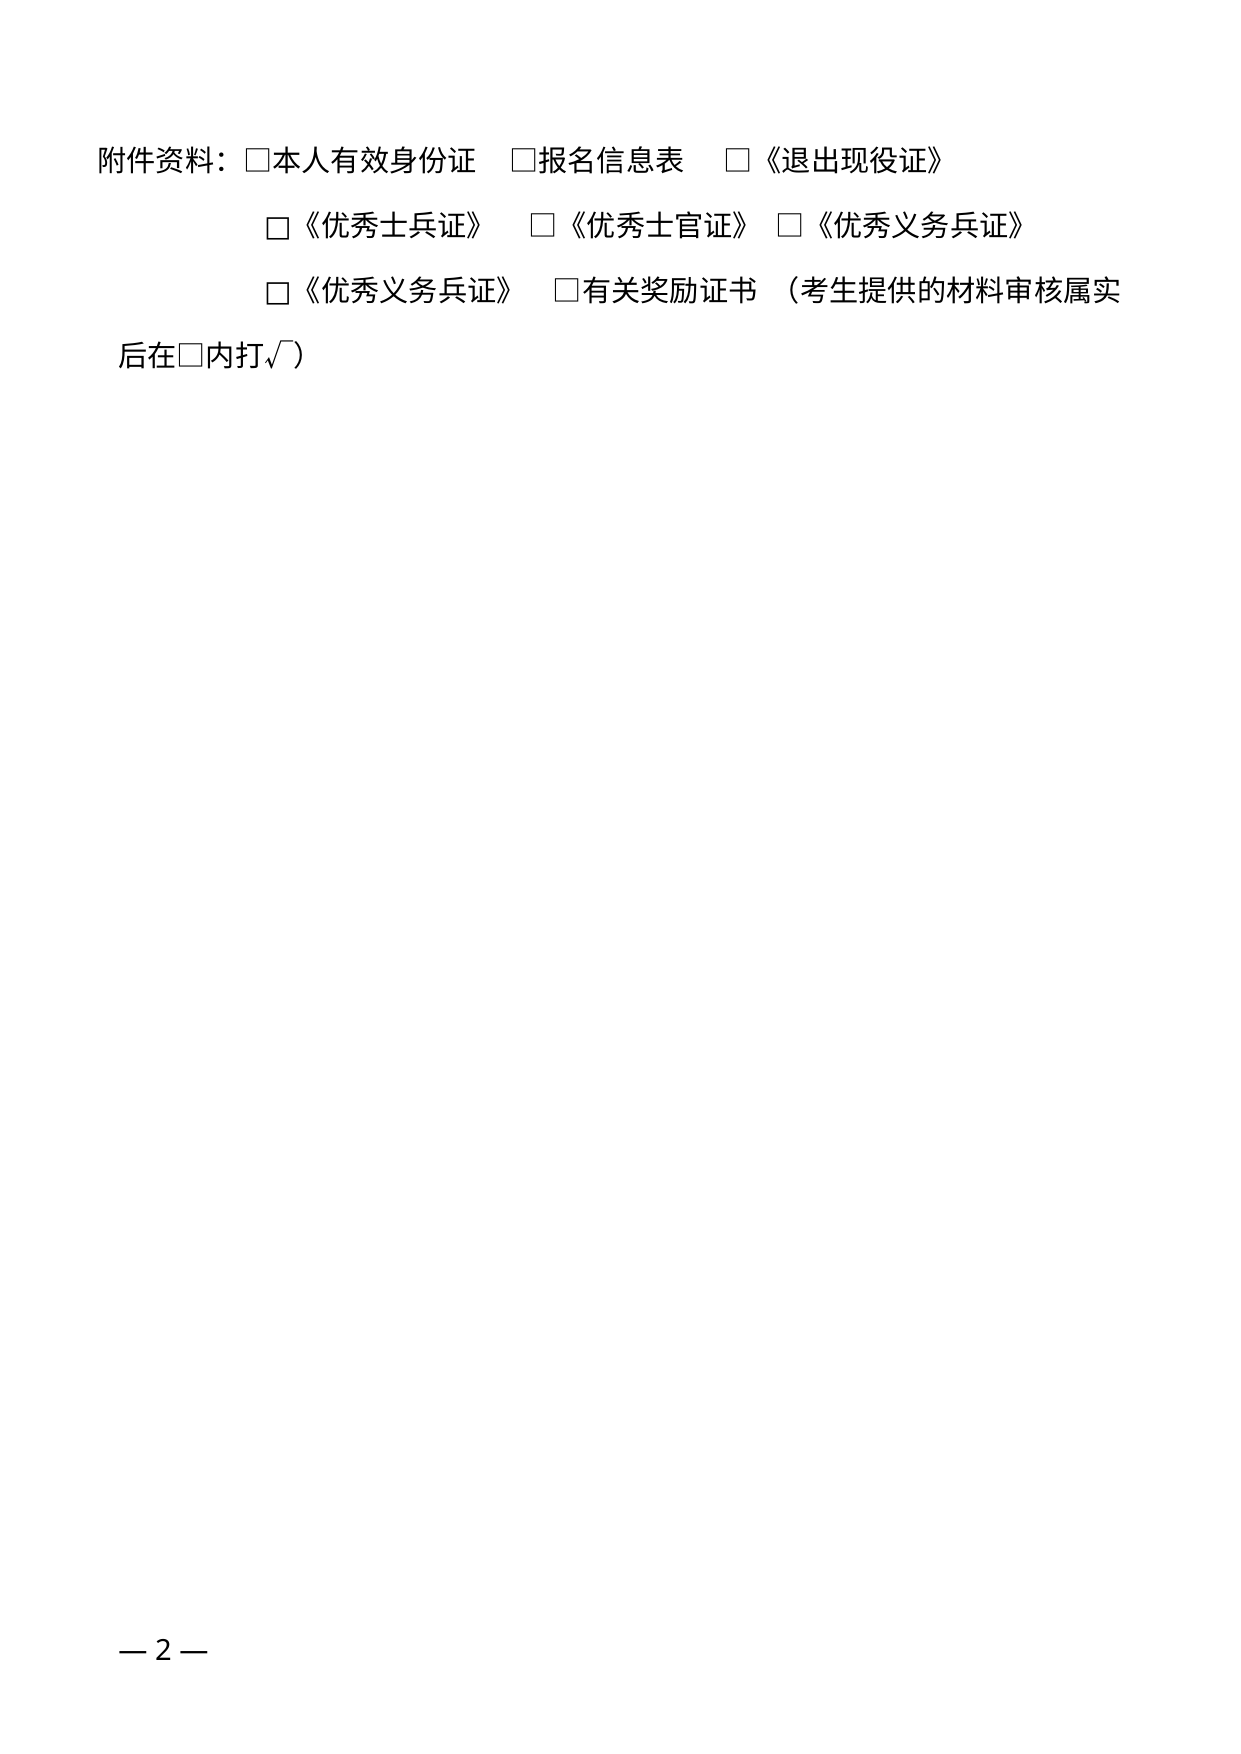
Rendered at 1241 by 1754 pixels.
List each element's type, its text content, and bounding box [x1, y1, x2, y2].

text □《优秀义务兵证》 □有关奖励证书 （考生提供的材料审核属实后在□内打√） [118, 256, 1122, 386]
text 附件资料：□本人有效身份证 □报名信息表 □《退出现役证》 [97, 126, 1122, 191]
text □《优秀士兵证》 □《优秀士官证》 □《优秀义务兵证》 [118, 191, 1122, 256]
